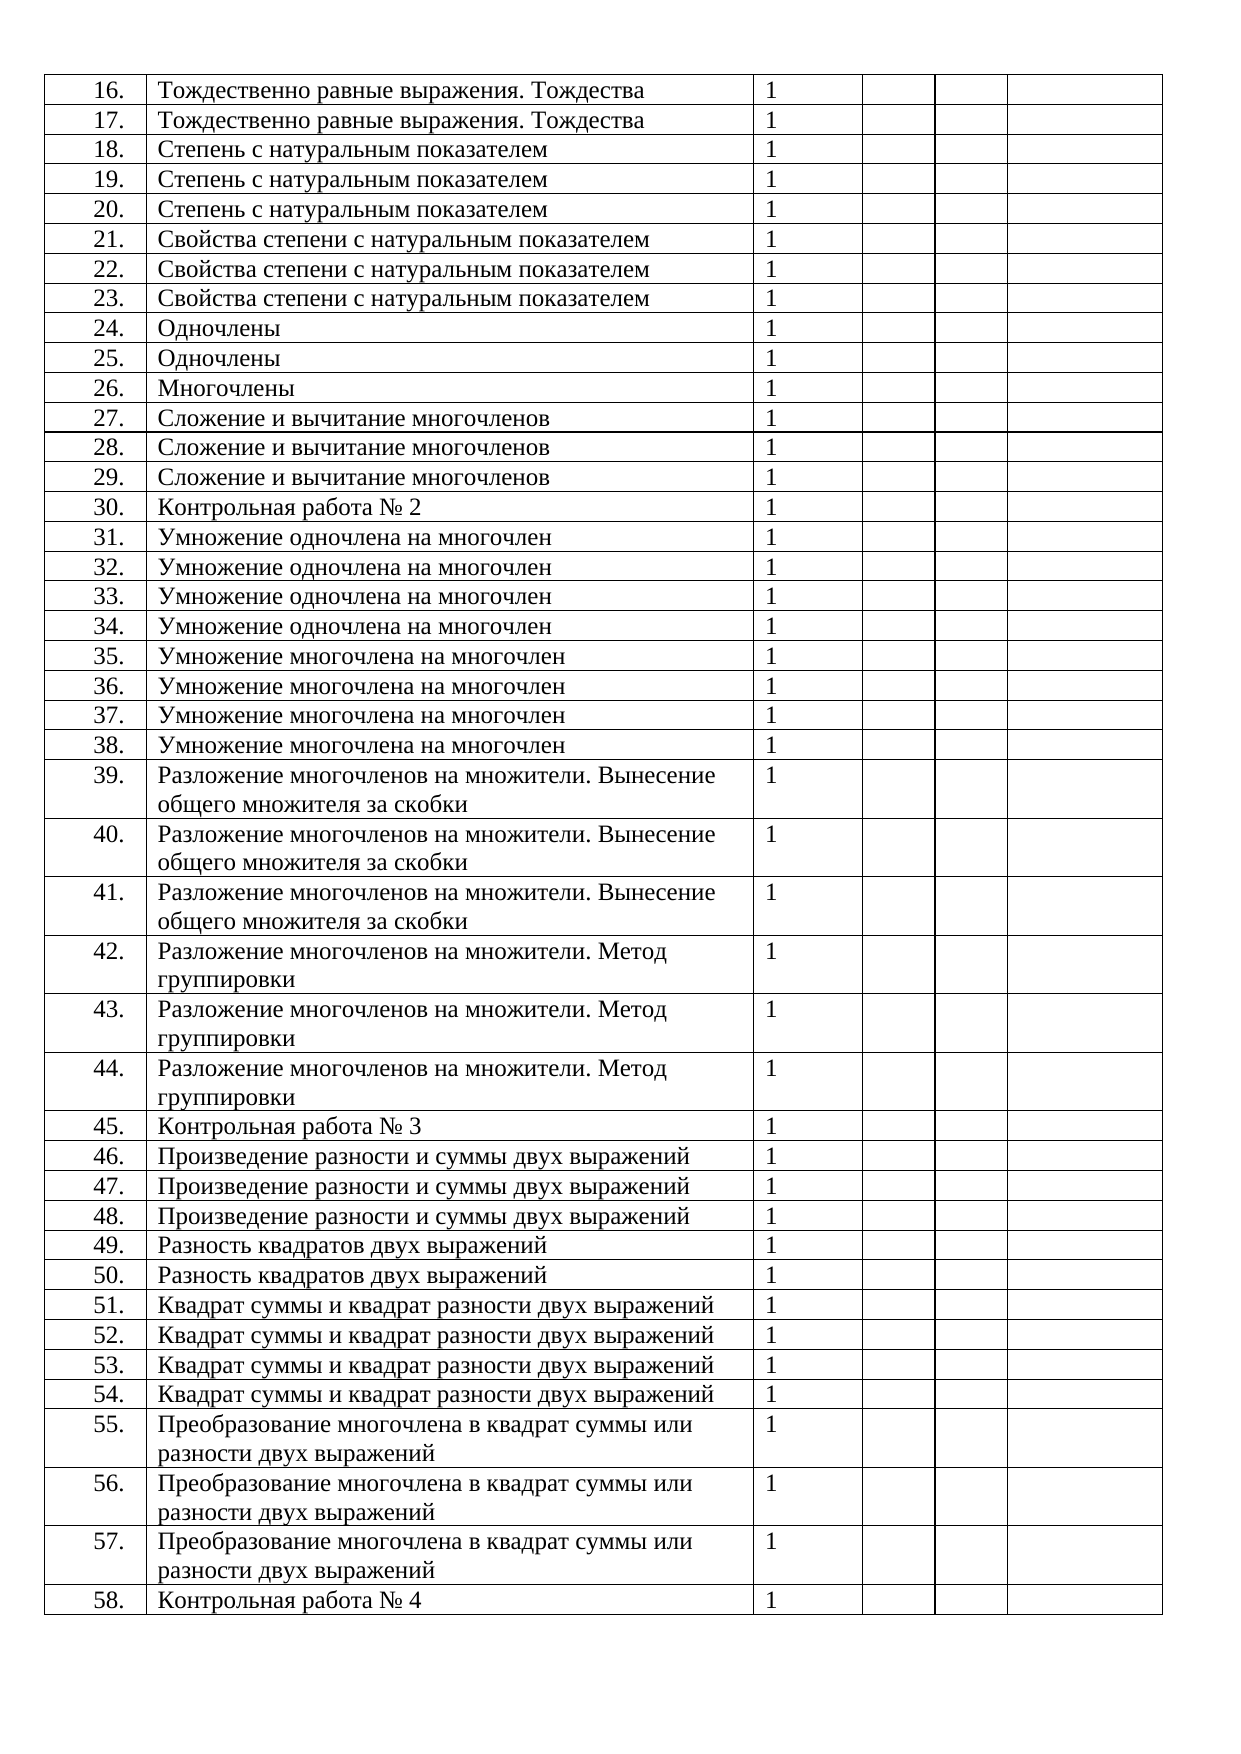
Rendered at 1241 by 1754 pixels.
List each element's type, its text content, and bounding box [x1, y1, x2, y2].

table_cell [936, 1260, 1007, 1289]
table_cell [863, 1350, 934, 1378]
table_cell 1 [754, 75, 862, 104]
table_cell [936, 1141, 1007, 1170]
table_cell [45, 313, 146, 342]
table_cell [1008, 224, 1162, 253]
table_cell Квадрат суммы и квадрат разности двух выражений [147, 1350, 753, 1378]
table_cell [45, 164, 146, 193]
table_cell [863, 1468, 934, 1525]
table_cell [936, 522, 1007, 551]
table_cell 1 [754, 760, 862, 818]
table_cell Преобразование многочлена в квадрат суммы или разности двух выражений [147, 1468, 753, 1525]
table_cell [863, 641, 934, 670]
table_cell [45, 1260, 146, 1289]
table_cell [863, 581, 934, 610]
table_cell [1008, 701, 1162, 729]
table_cell [45, 581, 146, 610]
table_cell [1008, 1111, 1162, 1140]
table_cell [1008, 1260, 1162, 1289]
table_cell [1008, 373, 1162, 402]
table_cell [863, 552, 934, 580]
table_cell [936, 611, 1007, 640]
table_cell Умножение одночлена на многочлен [147, 522, 753, 551]
table_cell Свойства степени с натуральным показателем [147, 224, 753, 253]
table_cell [45, 462, 146, 491]
table_cell [863, 730, 934, 759]
table_cell Тождественно равные выражения. Тождества [147, 105, 753, 133]
table_cell Одночлены [147, 343, 753, 372]
table_cell Контрольная работа № 4 [147, 1585, 753, 1614]
table_cell [45, 1141, 146, 1170]
table_cell [863, 1526, 934, 1584]
table_cell [1008, 1053, 1162, 1110]
table_cell [936, 462, 1007, 491]
table_cell [863, 135, 934, 163]
table_cell Произведение разности и суммы двух выражений [147, 1141, 753, 1170]
table_cell [1008, 522, 1162, 551]
table_cell [863, 1231, 934, 1259]
table_cell 1 [754, 641, 862, 670]
table_cell 1 [754, 1111, 862, 1140]
table_cell 1 [754, 1380, 862, 1408]
table_cell [936, 819, 1007, 876]
table_cell [936, 433, 1007, 461]
table_cell [863, 1053, 934, 1110]
table_cell [1008, 1171, 1162, 1200]
table_cell Умножение многочлена на многочлен [147, 730, 753, 759]
table_cell 1 [754, 433, 862, 461]
table_cell [45, 671, 146, 699]
table_cell [1008, 1231, 1162, 1259]
table_cell [1008, 254, 1162, 282]
table_cell [863, 313, 934, 342]
table_cell [936, 877, 1007, 935]
table_cell [863, 433, 934, 461]
table_cell 1 [754, 164, 862, 193]
table_cell [1008, 581, 1162, 610]
table_cell [863, 254, 934, 282]
table_cell Разложение многочленов на множители. Метод группировки [147, 1053, 753, 1110]
table_cell [863, 1585, 934, 1614]
table_cell [45, 224, 146, 253]
table_cell 1 [754, 224, 862, 253]
table_cell Квадрат суммы и квадрат разности двух выражений [147, 1290, 753, 1319]
table_cell Квадрат суммы и квадрат разности двух выражений [147, 1320, 753, 1349]
table_cell [936, 936, 1007, 993]
table_cell [863, 224, 934, 253]
table_cell [936, 730, 1007, 759]
table_cell 1 [754, 492, 862, 521]
table_cell 1 [754, 522, 862, 551]
table_cell Контрольная работа № 3 [147, 1111, 753, 1140]
table_cell [45, 75, 146, 104]
table_cell [45, 760, 146, 818]
table_cell [863, 877, 934, 935]
table_cell 1 [754, 581, 862, 610]
table_cell Тождественно равные выражения. Тождества [147, 75, 753, 104]
table_cell 1 [754, 1290, 862, 1319]
table_cell [1008, 343, 1162, 372]
table_cell [863, 1111, 934, 1140]
table_cell [863, 1320, 934, 1349]
table_cell [936, 343, 1007, 372]
table_cell [45, 730, 146, 759]
table_cell Разность квадратов двух выражений [147, 1231, 753, 1259]
table_cell Одночлены [147, 313, 753, 342]
table_cell [936, 284, 1007, 312]
table_cell [863, 701, 934, 729]
table_cell [1008, 433, 1162, 461]
table_cell [936, 1231, 1007, 1259]
table_cell [936, 313, 1007, 342]
table_cell [863, 1409, 934, 1467]
table_cell [45, 1468, 146, 1525]
table_cell 1 [754, 611, 862, 640]
table_cell 1 [754, 552, 862, 580]
table_cell [863, 1171, 934, 1200]
table_cell [1008, 671, 1162, 699]
table_cell [863, 1260, 934, 1289]
table_cell Степень с натуральным показателем [147, 135, 753, 163]
table_cell [1008, 1350, 1162, 1378]
table_cell Степень с натуральным показателем [147, 164, 753, 193]
table_cell [863, 105, 934, 133]
table_cell [936, 641, 1007, 670]
table_cell 1 [754, 1231, 862, 1259]
table_cell [45, 1409, 146, 1467]
table_cell [863, 1380, 934, 1408]
table_cell [1008, 611, 1162, 640]
table_cell [936, 701, 1007, 729]
table_cell Произведение разности и суммы двух выражений [147, 1171, 753, 1200]
table_cell [1008, 1201, 1162, 1229]
table_cell 1 [754, 194, 862, 223]
table_cell [863, 671, 934, 699]
table_cell [1008, 105, 1162, 133]
table_cell Многочлены [147, 373, 753, 402]
table_cell [45, 403, 146, 431]
table_cell [45, 1231, 146, 1259]
table_cell [863, 462, 934, 491]
table_cell [45, 1290, 146, 1319]
table_cell [1008, 1585, 1162, 1614]
table_cell [936, 373, 1007, 402]
table_cell Произведение разности и суммы двух выражений [147, 1201, 753, 1229]
table_cell 1 [754, 105, 862, 133]
table_cell [1008, 1141, 1162, 1170]
table_cell 1 [754, 1260, 862, 1289]
table_cell [1008, 1380, 1162, 1408]
table_cell Преобразование многочлена в квадрат суммы или разности двух выражений [147, 1409, 753, 1467]
table_cell Контрольная работа № 2 [147, 492, 753, 521]
table_cell 1 [754, 671, 862, 699]
table_cell 1 [754, 1350, 862, 1378]
table_cell Разложение многочленов на множители. Вынесение общего множителя за скобки [147, 819, 753, 876]
table_cell [45, 433, 146, 461]
table_cell [1008, 552, 1162, 580]
table_cell 1 [754, 730, 862, 759]
table_cell Сложение и вычитание многочленов [147, 462, 753, 491]
table_cell [863, 760, 934, 818]
table_cell [863, 164, 934, 193]
table_cell [45, 994, 146, 1052]
table_cell [863, 1201, 934, 1229]
table_cell [45, 1053, 146, 1110]
table_cell [1008, 1526, 1162, 1584]
table_cell [863, 611, 934, 640]
table_cell [1008, 760, 1162, 818]
table_cell [45, 701, 146, 729]
table_cell [45, 492, 146, 521]
table_cell [45, 552, 146, 580]
table_cell [863, 75, 934, 104]
table_cell [45, 1320, 146, 1349]
table_cell 1 [754, 254, 862, 282]
table_cell [45, 1585, 146, 1614]
table_cell Разложение многочленов на множители. Метод группировки [147, 994, 753, 1052]
table_cell [1008, 313, 1162, 342]
table_cell [45, 877, 146, 935]
table_cell 1 [754, 936, 862, 993]
table_cell [863, 284, 934, 312]
table_cell Разложение многочленов на множители. Вынесение общего множителя за скобки [147, 760, 753, 818]
table_cell [936, 581, 1007, 610]
table_cell 1 [754, 1409, 862, 1467]
table_cell [45, 936, 146, 993]
table_cell 1 [754, 373, 862, 402]
table_cell [1008, 75, 1162, 104]
table_cell [1008, 462, 1162, 491]
table_cell [1008, 936, 1162, 993]
table_cell [1008, 1409, 1162, 1467]
table_cell 1 [754, 462, 862, 491]
table_cell Умножение одночлена на многочлен [147, 552, 753, 580]
table_cell [45, 105, 146, 133]
table_cell [45, 343, 146, 372]
table_cell [936, 105, 1007, 133]
table_cell [45, 1526, 146, 1584]
table_cell [863, 994, 934, 1052]
table_cell 1 [754, 403, 862, 431]
table_cell [936, 1526, 1007, 1584]
table_cell [1008, 194, 1162, 223]
table_cell Квадрат суммы и квадрат разности двух выражений [147, 1380, 753, 1408]
table_cell [936, 1409, 1007, 1467]
table_cell [1008, 994, 1162, 1052]
table_cell [863, 522, 934, 551]
table_cell [1008, 819, 1162, 876]
table_cell [936, 1201, 1007, 1229]
table_cell [45, 373, 146, 402]
table_cell [45, 819, 146, 876]
table_cell [936, 164, 1007, 193]
table_cell [1008, 877, 1162, 935]
table_cell [45, 1350, 146, 1378]
table_cell [45, 135, 146, 163]
table_cell [936, 403, 1007, 431]
table_cell Умножение многочлена на многочлен [147, 641, 753, 670]
table_cell [936, 994, 1007, 1052]
table_cell Разложение многочленов на множители. Метод группировки [147, 936, 753, 993]
table_cell 1 [754, 313, 862, 342]
table_cell 1 [754, 1526, 862, 1584]
table_cell Преобразование многочлена в квадрат суммы или разности двух выражений [147, 1526, 753, 1584]
table_cell [1008, 1468, 1162, 1525]
table_cell [45, 1171, 146, 1200]
table_cell [45, 1380, 146, 1408]
table_cell [863, 403, 934, 431]
table_cell [45, 254, 146, 282]
table_cell [936, 1350, 1007, 1378]
table_cell [1008, 135, 1162, 163]
table_cell Сложение и вычитание многочленов [147, 403, 753, 431]
table_cell [936, 1585, 1007, 1614]
table_cell [1008, 164, 1162, 193]
table_cell [45, 1201, 146, 1229]
table_cell Свойства степени с натуральным показателем [147, 284, 753, 312]
table_cell 1 [754, 343, 862, 372]
table_cell Степень с натуральным показателем [147, 194, 753, 223]
table_cell 1 [754, 135, 862, 163]
table_cell [1008, 284, 1162, 312]
table_cell [936, 1111, 1007, 1140]
table_cell [936, 1171, 1007, 1200]
table_cell 1 [754, 1201, 862, 1229]
table_cell 1 [754, 819, 862, 876]
table_cell [1008, 1320, 1162, 1349]
table_cell [936, 552, 1007, 580]
table_cell [936, 760, 1007, 818]
table_cell [1008, 730, 1162, 759]
table_cell [863, 373, 934, 402]
table_cell [863, 343, 934, 372]
table_cell [936, 1380, 1007, 1408]
table_cell [1008, 492, 1162, 521]
table_cell [936, 1468, 1007, 1525]
table_cell [45, 284, 146, 312]
table_cell [863, 1290, 934, 1319]
table_cell [45, 611, 146, 640]
table_cell [45, 1111, 146, 1140]
table_cell [863, 936, 934, 993]
table_cell 1 [754, 1468, 862, 1525]
table_cell [1008, 1290, 1162, 1319]
table_cell 1 [754, 1053, 862, 1110]
table_cell [936, 1320, 1007, 1349]
table_cell [45, 522, 146, 551]
table_cell [45, 194, 146, 223]
table_cell [936, 135, 1007, 163]
table_cell 1 [754, 877, 862, 935]
table_cell 1 [754, 1141, 862, 1170]
table_cell Сложение и вычитание многочленов [147, 433, 753, 461]
table_cell [936, 254, 1007, 282]
table_cell Умножение многочлена на многочлен [147, 671, 753, 699]
table_cell [936, 492, 1007, 521]
table_cell 1 [754, 1320, 862, 1349]
table_cell Разность квадратов двух выражений [147, 1260, 753, 1289]
table_cell Умножение одночлена на многочлен [147, 611, 753, 640]
table_cell Разложение многочленов на множители. Вынесение общего множителя за скобки [147, 877, 753, 935]
table_cell Умножение одночлена на многочлен [147, 581, 753, 610]
table_cell [936, 1290, 1007, 1319]
table_cell Умножение многочлена на многочлен [147, 701, 753, 729]
table_cell [936, 75, 1007, 104]
table_cell [936, 224, 1007, 253]
table_cell 1 [754, 994, 862, 1052]
table_cell [1008, 641, 1162, 670]
table_cell [936, 1053, 1007, 1110]
table_cell 1 [754, 1171, 862, 1200]
table_cell 1 [754, 701, 862, 729]
table_cell Свойства степени с натуральным показателем [147, 254, 753, 282]
table_cell [863, 194, 934, 223]
table_cell [936, 671, 1007, 699]
table_cell [863, 1141, 934, 1170]
table_cell [45, 641, 146, 670]
table_cell [936, 194, 1007, 223]
table_cell [1008, 403, 1162, 431]
table_cell [863, 492, 934, 521]
table_cell 1 [754, 1585, 862, 1614]
table_cell 1 [754, 284, 862, 312]
table_cell [863, 819, 934, 876]
